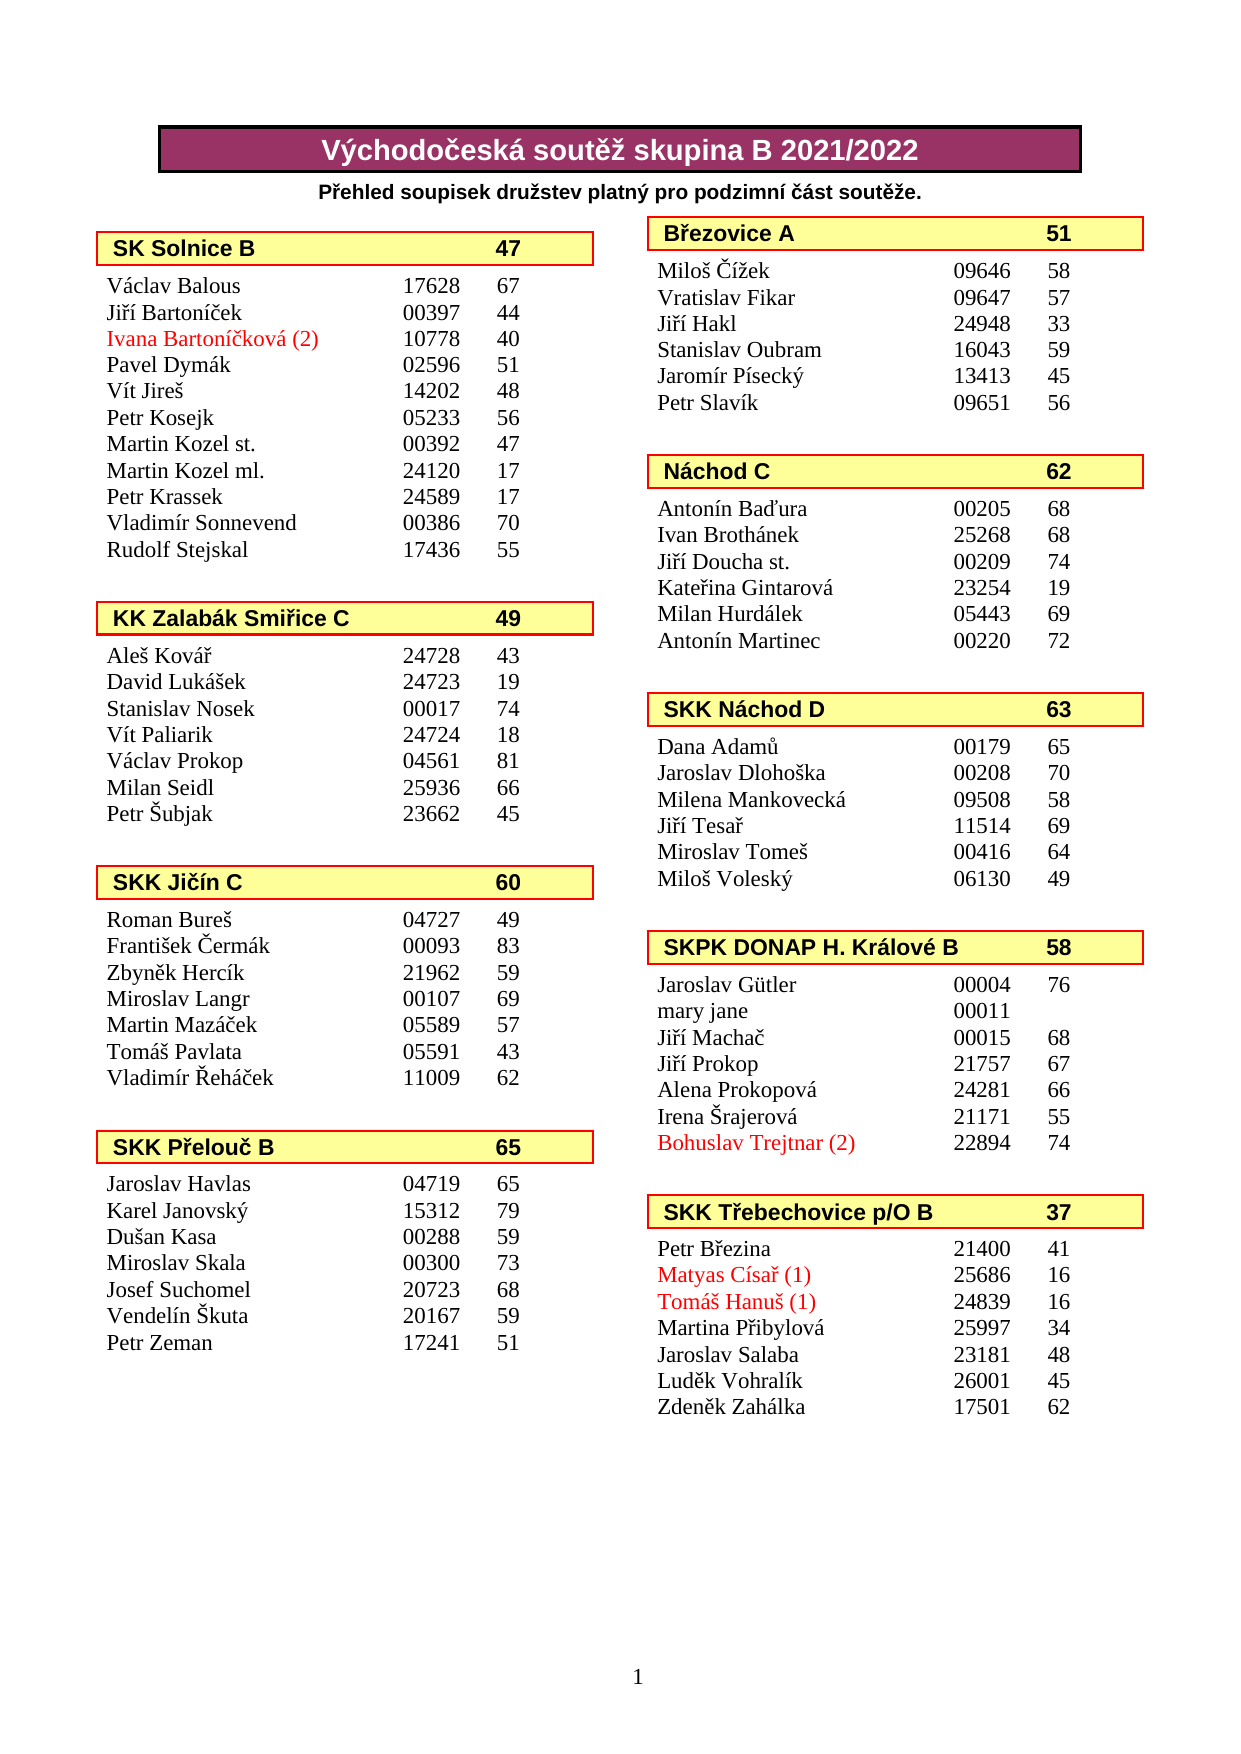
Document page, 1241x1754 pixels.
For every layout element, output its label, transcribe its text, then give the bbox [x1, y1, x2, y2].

text mary jane 00011 [657, 997, 1134, 1024]
text Tomáš Hanuš (1) 24839 16 [657, 1288, 1134, 1314]
text Vít Paliarik 24724 18 [106, 721, 583, 747]
text KK Zalabák Smiřice C 49 [98, 603, 592, 633]
text Luděk Vohralík 26001 45 [657, 1367, 1134, 1393]
text Ivan Brothánek 25268 68 [657, 521, 1134, 548]
text Matyas Císař (1) 25686 16 [657, 1262, 1134, 1288]
text Milan Hurdálek 05443 69 [657, 601, 1134, 627]
text Jiří Hakl 24948 33 [657, 310, 1134, 336]
text Pavel Dymák 02596 51 [106, 351, 583, 378]
text Bohuslav Trejtnar (2) 22894 74 [657, 1129, 1134, 1155]
text Náchod C 62 [649, 456, 1142, 487]
text Jiří Tesař 11514 69 [657, 812, 1134, 838]
text Martin Kozel st. 00392 47 [106, 430, 583, 457]
text SK Solnice B 47 [98, 233, 592, 264]
text Vít Jireš 14202 48 [106, 378, 583, 404]
text Antonín Martinec 00220 72 [657, 627, 1134, 653]
text Miloš Čížek 09646 58 [657, 257, 1134, 283]
text Přehled soupisek družstev platný pro podzimní část soutěže. [106, 180, 1134, 204]
subtitle Východočeská soutěž skupina B 2021/2022 [161, 129, 1079, 170]
text Roman Bureš 04727 49 [106, 906, 583, 932]
text Petr Slavík 09651 56 [657, 389, 1134, 415]
text Aleš Kovář 24728 43 [106, 642, 583, 668]
text Jaroslav Salaba 23181 48 [657, 1341, 1134, 1367]
text Antonín Baďura 00205 68 [657, 495, 1134, 521]
text Dušan Kasa 00288 59 [106, 1223, 583, 1249]
text Jaromír Písecký 13413 45 [657, 363, 1134, 389]
text Ivana Bartoníčková (2) 10778 40 [106, 325, 583, 351]
text Zdeněk Zahálka 17501 62 [657, 1393, 1134, 1420]
text Stanislav Nosek 00017 74 [106, 694, 583, 721]
text Kateřina Gintarová 23254 19 [657, 574, 1134, 601]
text Vratislav Fikar 09647 57 [657, 283, 1134, 310]
text Jaroslav Gütler 00004 76 [657, 971, 1134, 997]
text SKK Jičín C 60 [98, 867, 592, 898]
text Vendelín Škuta 20167 59 [106, 1302, 583, 1328]
text Miloš Voleský 06130 49 [657, 865, 1134, 891]
text Václav Balous 17628 67 [106, 272, 583, 298]
text Alena Prokopová 24281 66 [657, 1076, 1134, 1103]
text Milena Mankovecká 09508 58 [657, 786, 1134, 812]
text Martina Přibylová 25997 34 [657, 1314, 1134, 1341]
text Václav Prokop 04561 81 [106, 747, 583, 774]
text František Čermák 00093 83 [106, 932, 583, 959]
text Martin Kozel ml. 24120 17 [106, 457, 583, 483]
text Petr Zeman 17241 51 [106, 1328, 583, 1355]
text Zbyněk Hercík 21962 59 [106, 959, 583, 985]
text SKPK DONAP H. Králové B 58 [649, 932, 1142, 963]
text Milan Seidl 25936 66 [106, 774, 583, 800]
text Irena Šrajerová 21171 55 [657, 1103, 1134, 1129]
text Dana Adamů 00179 65 [657, 733, 1134, 759]
text Jiří Machač 00015 68 [657, 1024, 1134, 1050]
text Petr Šubjak 23662 45 [106, 800, 583, 826]
text Miroslav Langr 00107 69 [106, 985, 583, 1012]
text Jiří Bartoníček 00397 44 [106, 298, 583, 325]
text Martin Mazáček 05589 57 [106, 1012, 583, 1038]
text Josef Suchomel 20723 68 [106, 1276, 583, 1302]
text SKK Náchod D 63 [649, 694, 1142, 725]
text Tomáš Pavlata 05591 43 [106, 1038, 583, 1064]
text Petr Kosejk 05233 56 [106, 404, 583, 430]
text Petr Krassek 24589 17 [106, 483, 583, 509]
text David Lukášek 24723 19 [106, 668, 583, 694]
text Březovice A 51 [649, 218, 1142, 249]
text Jaroslav Havlas 04719 65 [106, 1170, 583, 1197]
text Stanislav Oubram 16043 59 [657, 336, 1134, 363]
text SKK Přelouč B 65 [98, 1132, 592, 1162]
text Miroslav Skala 00300 73 [106, 1249, 583, 1276]
text Jiří Prokop 21757 67 [657, 1050, 1134, 1076]
text Vladimír Řeháček 11009 62 [106, 1064, 583, 1091]
text Jiří Doucha st. 00209 74 [657, 548, 1134, 574]
text Petr Březina 21400 41 [657, 1235, 1134, 1262]
text Rudolf Stejskal 17436 55 [106, 536, 583, 562]
text Vladimír Sonnevend 00386 70 [106, 509, 583, 536]
text SKK Třebechovice p/O B 37 [649, 1196, 1142, 1227]
text Jaroslav Dlohoška 00208 70 [657, 759, 1134, 786]
text Karel Janovský 15312 79 [106, 1197, 583, 1223]
text Miroslav Tomeš 00416 64 [657, 838, 1134, 865]
